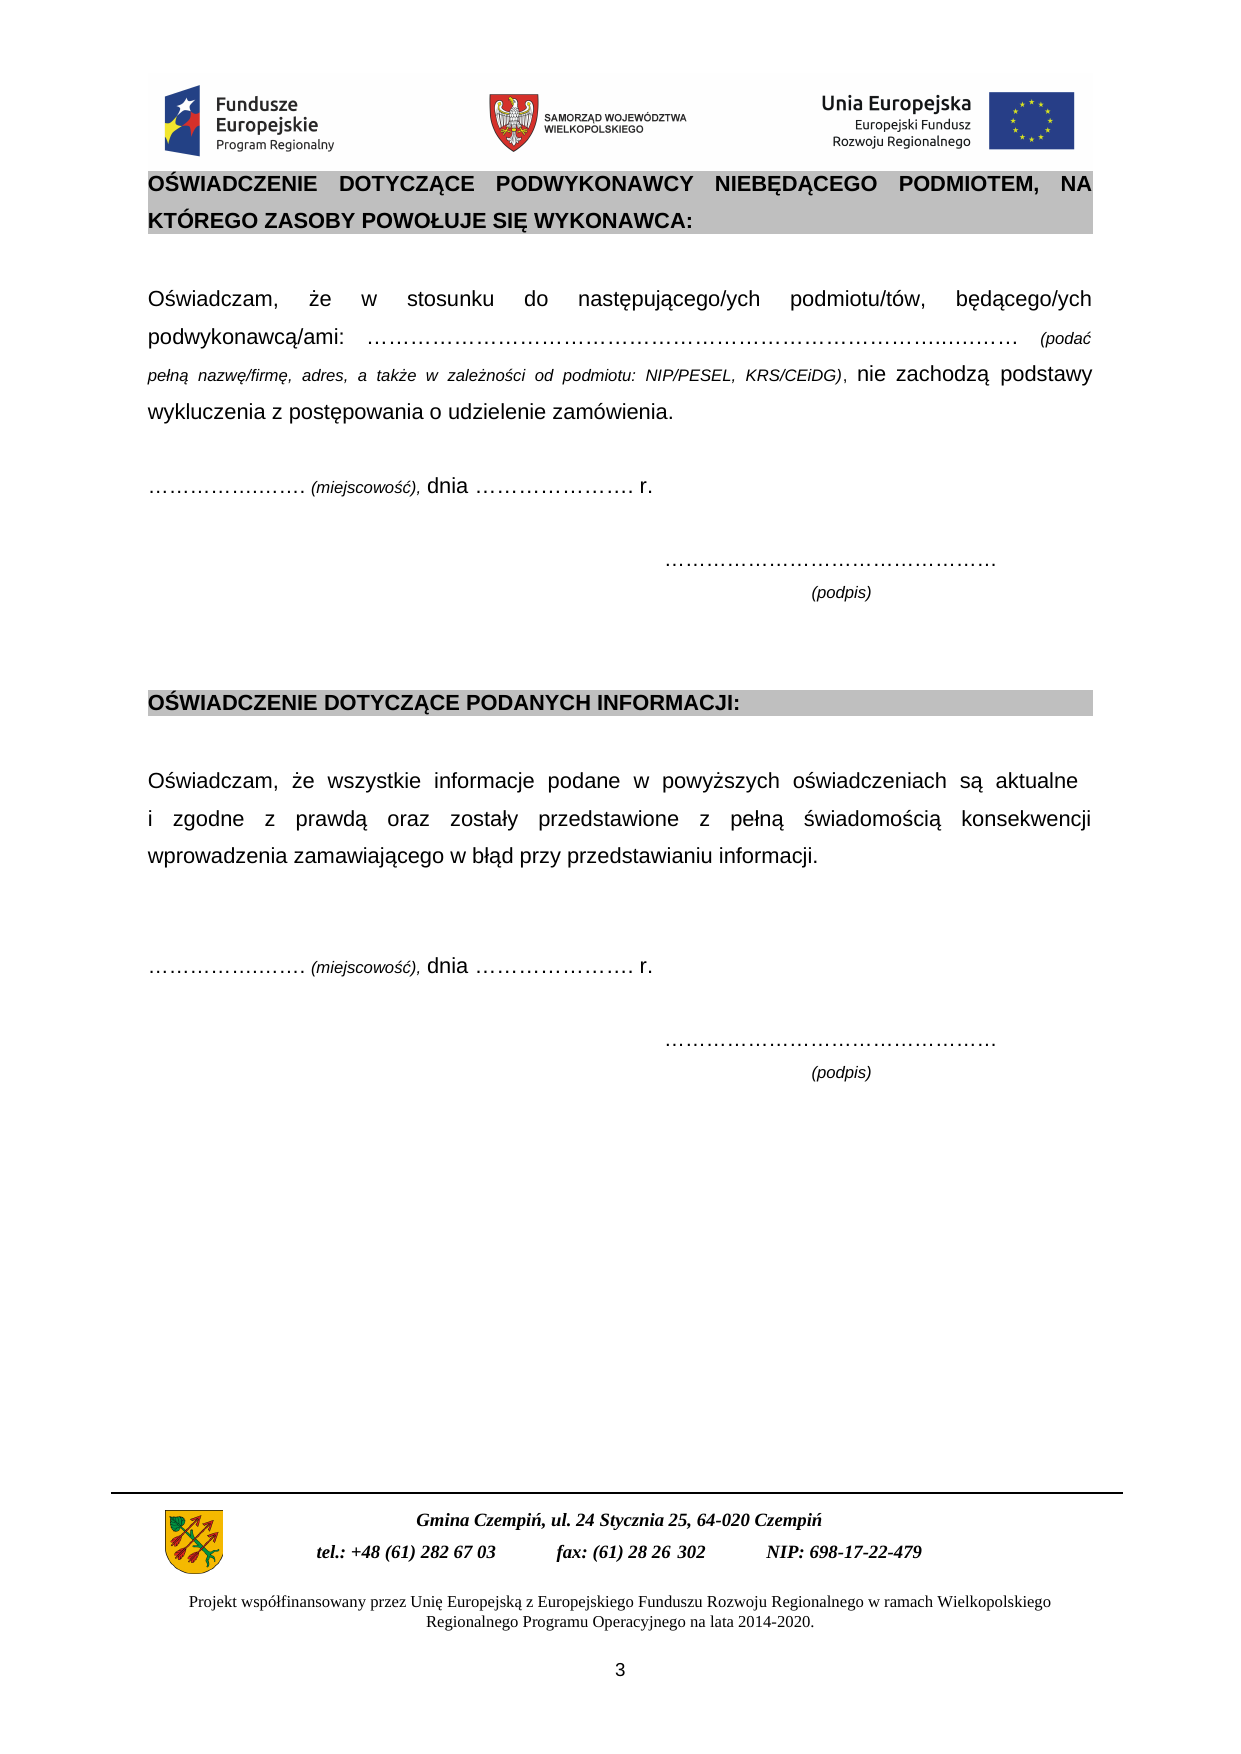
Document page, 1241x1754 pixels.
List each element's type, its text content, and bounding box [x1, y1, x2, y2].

text OŚWIADCZENIE DOTYCZĄCE PODANYCH INFORMACJI: [148, 690, 1093, 716]
picture [147, 73, 1093, 171]
text …………….……. (miejscowość), dnia …………………. r. [148, 953, 1093, 978]
text ………………………………………… [148, 1027, 1093, 1051]
text Oświadczam, że wszystkie informacje podane w powyższych oświadczeniach są aktualne i zgodne z prawdą oraz zostały przedstawione z pełną świadomością konsekwencji wprowadzenia zamawiającego w błąd przy przedstawianiu informacji. [148, 768, 1093, 868]
text Oświadczam, że w stosunku do następującego/ych podmiotu/tów, będącego/ych podwykonawcą/ami: ……………………………………………………………………..….…… (podać pełną nazwę/firmę, adres, a także w zależności od podmiotu: NIP/PESEL, KRS/CEiDG), nie zachodzą podstawy wykluczenia z postępowania o udzielenie zamówienia. [148, 286, 1093, 424]
text (podpis) [738, 583, 1093, 602]
picture [165, 1510, 223, 1574]
text …………….……. (miejscowość), dnia …………………. r. [148, 473, 1093, 498]
text ………………………………………… [148, 547, 1093, 571]
text OŚWIADCZENIE DOTYCZĄCE PODWYKONAWCY NIEBĘDĄCEGO PODMIOTEM, NA KTÓREGO ZASOBY POWOŁUJE SIĘ WYKONAWCA: [148, 171, 1093, 234]
text (podpis) [738, 1063, 1093, 1082]
